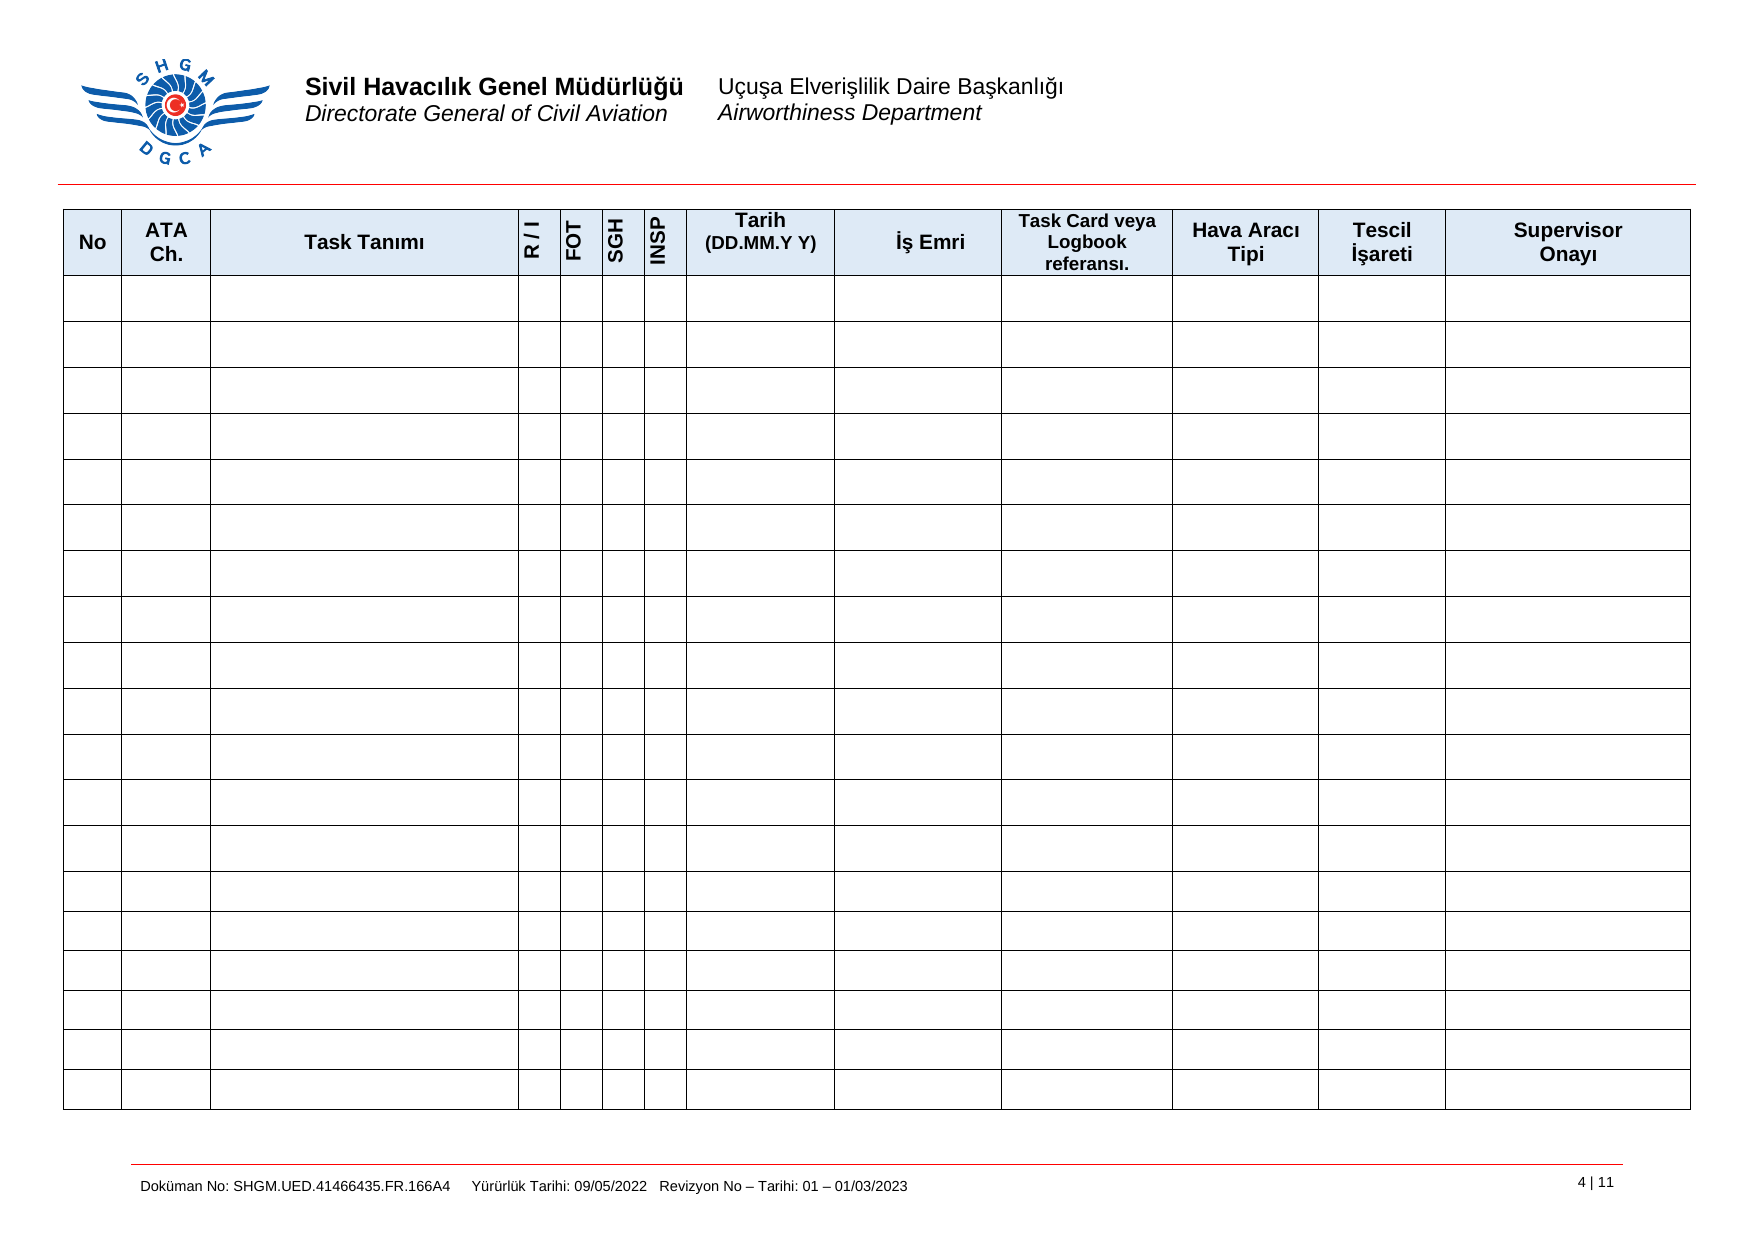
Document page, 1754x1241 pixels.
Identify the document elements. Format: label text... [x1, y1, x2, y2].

table_cell [519, 597, 560, 642]
table_cell [122, 951, 210, 990]
table_cell [835, 276, 1001, 321]
table_cell [1173, 1030, 1318, 1069]
table_cell [1002, 780, 1172, 825]
table_cell [1446, 414, 1690, 458]
table_cell [561, 1030, 602, 1069]
table_cell [1002, 991, 1172, 1029]
table_cell [211, 991, 518, 1029]
table_cell [1002, 551, 1172, 596]
table_cell [519, 991, 560, 1029]
table_cell [122, 368, 210, 413]
table_cell [64, 780, 121, 825]
table_cell [1002, 689, 1172, 733]
table_cell [1002, 826, 1172, 871]
table_cell [603, 276, 644, 321]
table_cell Hava Aracı Tipi [1173, 210, 1318, 275]
table_cell [1173, 505, 1318, 550]
table_cell [122, 322, 210, 367]
table_cell [645, 460, 686, 504]
table_cell [687, 460, 834, 504]
table_cell [64, 643, 121, 688]
table_cell [645, 1070, 686, 1108]
table_cell [64, 505, 121, 550]
table_cell [835, 551, 1001, 596]
table_cell [1446, 1030, 1690, 1069]
table_cell [687, 551, 834, 596]
table_cell [122, 689, 210, 733]
table_cell [1002, 951, 1172, 990]
table_cell [687, 368, 834, 413]
table_cell [1319, 551, 1445, 596]
table_cell [1002, 460, 1172, 504]
table_cell [1173, 551, 1318, 596]
table_cell [687, 276, 834, 321]
table_cell [603, 643, 644, 688]
table_cell [645, 276, 686, 321]
table_cell [645, 1030, 686, 1069]
table_cell [64, 276, 121, 321]
table_cell [1173, 597, 1318, 642]
table_cell [561, 951, 602, 990]
table_cell [835, 991, 1001, 1029]
table_cell Task Card veya Logbook referansı. [1002, 210, 1172, 275]
table_cell [645, 735, 686, 779]
table_cell [835, 643, 1001, 688]
table_cell [687, 780, 834, 825]
table_cell [645, 826, 686, 871]
table_cell [1173, 643, 1318, 688]
table_cell [64, 414, 121, 458]
table_cell [687, 735, 834, 779]
table_cell [1446, 826, 1690, 871]
table_cell Task Tanımı [211, 210, 518, 275]
table_cell Tescil İşareti [1319, 210, 1445, 275]
table_cell [1173, 689, 1318, 733]
table_cell [64, 826, 121, 871]
table_cell [64, 322, 121, 367]
table_cell [519, 1070, 560, 1108]
table_cell [645, 322, 686, 367]
table_cell [561, 322, 602, 367]
table_cell [835, 414, 1001, 458]
table_cell [1002, 643, 1172, 688]
table_cell İş Emri [835, 210, 1001, 275]
table_cell [561, 276, 602, 321]
table_cell [519, 826, 560, 871]
table_cell [835, 505, 1001, 550]
table_cell [64, 597, 121, 642]
table_cell [519, 505, 560, 550]
table_cell [211, 460, 518, 504]
table_cell [1319, 780, 1445, 825]
table_cell [211, 689, 518, 733]
table_cell [122, 1030, 210, 1069]
table_cell [603, 505, 644, 550]
table_cell [1173, 414, 1318, 458]
table_cell [211, 643, 518, 688]
table_cell [603, 780, 644, 825]
table_cell [687, 912, 834, 950]
table_cell [1002, 735, 1172, 779]
table_cell SGH [603, 210, 644, 275]
table_cell [211, 912, 518, 950]
table_cell [1002, 322, 1172, 367]
table_cell [603, 414, 644, 458]
table_cell [835, 951, 1001, 990]
table_cell [1446, 597, 1690, 642]
table_cell [1319, 414, 1445, 458]
table_cell [561, 460, 602, 504]
table_cell [603, 991, 644, 1029]
table_cell [645, 505, 686, 550]
table_cell [835, 460, 1001, 504]
table_cell [1446, 460, 1690, 504]
table_cell [603, 689, 644, 733]
table_cell [1002, 414, 1172, 458]
table_cell [835, 735, 1001, 779]
table_cell [835, 689, 1001, 733]
table_cell [1319, 276, 1445, 321]
table_cell [1173, 735, 1318, 779]
table_cell [603, 1030, 644, 1069]
table_cell [687, 643, 834, 688]
table_cell [645, 551, 686, 596]
table_cell [1446, 689, 1690, 733]
table_cell [603, 368, 644, 413]
table_cell [687, 1070, 834, 1108]
table_cell [1173, 460, 1318, 504]
table_cell [64, 1070, 121, 1108]
table_cell [519, 735, 560, 779]
table_cell [1446, 872, 1690, 911]
table_cell [122, 505, 210, 550]
table_cell [645, 780, 686, 825]
table_cell [603, 826, 644, 871]
table_cell [561, 643, 602, 688]
table_cell [1446, 322, 1690, 367]
table_cell [645, 689, 686, 733]
table_cell [1319, 505, 1445, 550]
table_cell [645, 991, 686, 1029]
table_cell [1446, 951, 1690, 990]
table_cell [122, 414, 210, 458]
table_cell [561, 912, 602, 950]
table_cell [64, 991, 121, 1029]
table_cell [1173, 276, 1318, 321]
table_cell [1319, 912, 1445, 950]
table_cell [211, 1030, 518, 1069]
table_cell [122, 991, 210, 1029]
table_cell [1319, 643, 1445, 688]
table_cell [561, 826, 602, 871]
table_cell [1002, 872, 1172, 911]
table_cell [122, 826, 210, 871]
table_cell [561, 505, 602, 550]
table_cell [122, 780, 210, 825]
table_cell [1319, 1070, 1445, 1108]
table_cell [1173, 780, 1318, 825]
table_cell [645, 597, 686, 642]
table_cell [64, 951, 121, 990]
table_cell [211, 414, 518, 458]
table_cell [1319, 460, 1445, 504]
table_cell [1446, 780, 1690, 825]
table_cell [211, 276, 518, 321]
table_cell [1173, 368, 1318, 413]
table_cell [122, 872, 210, 911]
table_cell [519, 276, 560, 321]
table_cell [1173, 1070, 1318, 1108]
table_cell [645, 951, 686, 990]
table_cell [645, 414, 686, 458]
table_cell [1446, 735, 1690, 779]
table_cell [603, 735, 644, 779]
table_cell [519, 872, 560, 911]
table_cell [1319, 597, 1445, 642]
table_cell [1319, 322, 1445, 367]
table_cell [1319, 1030, 1445, 1069]
table_cell [1446, 643, 1690, 688]
table_cell [1446, 276, 1690, 321]
table_cell [687, 872, 834, 911]
table_cell [211, 826, 518, 871]
table_cell [211, 1070, 518, 1108]
table_cell [519, 951, 560, 990]
table_cell [122, 551, 210, 596]
table_cell [211, 505, 518, 550]
table_cell [687, 414, 834, 458]
table_cell [1446, 368, 1690, 413]
table_cell [561, 1070, 602, 1108]
table_cell [1319, 951, 1445, 990]
table_cell [122, 460, 210, 504]
table_cell [603, 551, 644, 596]
table_cell [64, 460, 121, 504]
table_cell [603, 872, 644, 911]
table_cell [603, 460, 644, 504]
table_cell [687, 826, 834, 871]
table_cell [835, 597, 1001, 642]
table_cell [211, 551, 518, 596]
table_cell [64, 689, 121, 733]
table_cell [122, 597, 210, 642]
table_cell [1173, 322, 1318, 367]
table_cell [1446, 1070, 1690, 1108]
table_cell [561, 597, 602, 642]
table_cell [603, 1070, 644, 1108]
table_cell [687, 597, 834, 642]
table_cell [64, 368, 121, 413]
table_cell ATA Ch. [122, 210, 210, 275]
table_cell [645, 643, 686, 688]
table_cell [1173, 826, 1318, 871]
table_cell [835, 322, 1001, 367]
table_cell [519, 780, 560, 825]
table_cell [1446, 551, 1690, 596]
table_cell [835, 1030, 1001, 1069]
table_cell [687, 1030, 834, 1069]
table_cell [519, 1030, 560, 1069]
table_cell [835, 872, 1001, 911]
table_cell [1002, 368, 1172, 413]
table_cell [1002, 1070, 1172, 1108]
table_cell No [64, 210, 121, 275]
table_cell [835, 780, 1001, 825]
table_cell [211, 951, 518, 990]
table_cell [211, 780, 518, 825]
table_cell [122, 735, 210, 779]
table_cell [561, 872, 602, 911]
table_cell [835, 912, 1001, 950]
table_cell INSP [645, 210, 686, 275]
table_cell [1173, 951, 1318, 990]
table_cell [519, 460, 560, 504]
table_cell [561, 689, 602, 733]
table_cell [1002, 1030, 1172, 1069]
table_cell [1446, 505, 1690, 550]
table_cell [122, 912, 210, 950]
table_cell [64, 735, 121, 779]
table_cell [835, 1070, 1001, 1108]
table_cell [64, 912, 121, 950]
table_cell [645, 872, 686, 911]
table_cell [645, 912, 686, 950]
table_cell [835, 368, 1001, 413]
table_cell Supervisor Onayı [1446, 210, 1690, 275]
table_cell [211, 322, 518, 367]
table_cell [211, 368, 518, 413]
table_cell Tarih (DD.MM.Y Y) [687, 210, 834, 275]
table_cell [1319, 872, 1445, 911]
table_cell [561, 414, 602, 458]
table_cell [1173, 991, 1318, 1029]
table_cell [519, 368, 560, 413]
picture [81, 59, 270, 165]
table_cell [561, 780, 602, 825]
table_cell [1446, 991, 1690, 1029]
table_cell [687, 505, 834, 550]
table_cell [603, 951, 644, 990]
table_cell [603, 597, 644, 642]
table_cell [64, 1030, 121, 1069]
table_cell [519, 689, 560, 733]
table_cell [835, 826, 1001, 871]
table_cell [519, 551, 560, 596]
table_cell [1319, 368, 1445, 413]
table_cell [1173, 872, 1318, 911]
table_cell [519, 912, 560, 950]
table_cell [122, 643, 210, 688]
table_cell [603, 912, 644, 950]
table_cell [519, 643, 560, 688]
table_cell [122, 276, 210, 321]
table_cell [561, 735, 602, 779]
table_cell [561, 368, 602, 413]
table_cell [687, 951, 834, 990]
table_cell [211, 872, 518, 911]
table_cell R / I [519, 210, 560, 275]
table_cell [687, 689, 834, 733]
table_cell [561, 991, 602, 1029]
table_cell [687, 991, 834, 1029]
table_cell [1173, 912, 1318, 950]
table_cell [519, 322, 560, 367]
table_cell [1319, 689, 1445, 733]
table_cell [1002, 505, 1172, 550]
table_cell [687, 322, 834, 367]
table_cell [519, 414, 560, 458]
table_cell [211, 735, 518, 779]
table_cell [1319, 991, 1445, 1029]
table_cell [645, 368, 686, 413]
table_cell [64, 551, 121, 596]
table_cell [1002, 912, 1172, 950]
table_cell [1319, 735, 1445, 779]
table_cell [1002, 597, 1172, 642]
table_cell [1002, 276, 1172, 321]
table_cell [561, 551, 602, 596]
table_cell FOT [561, 210, 602, 275]
table_cell [1446, 912, 1690, 950]
table_cell [211, 597, 518, 642]
table_cell [603, 322, 644, 367]
table_cell [122, 1070, 210, 1108]
table_cell [1319, 826, 1445, 871]
table_cell [64, 872, 121, 911]
